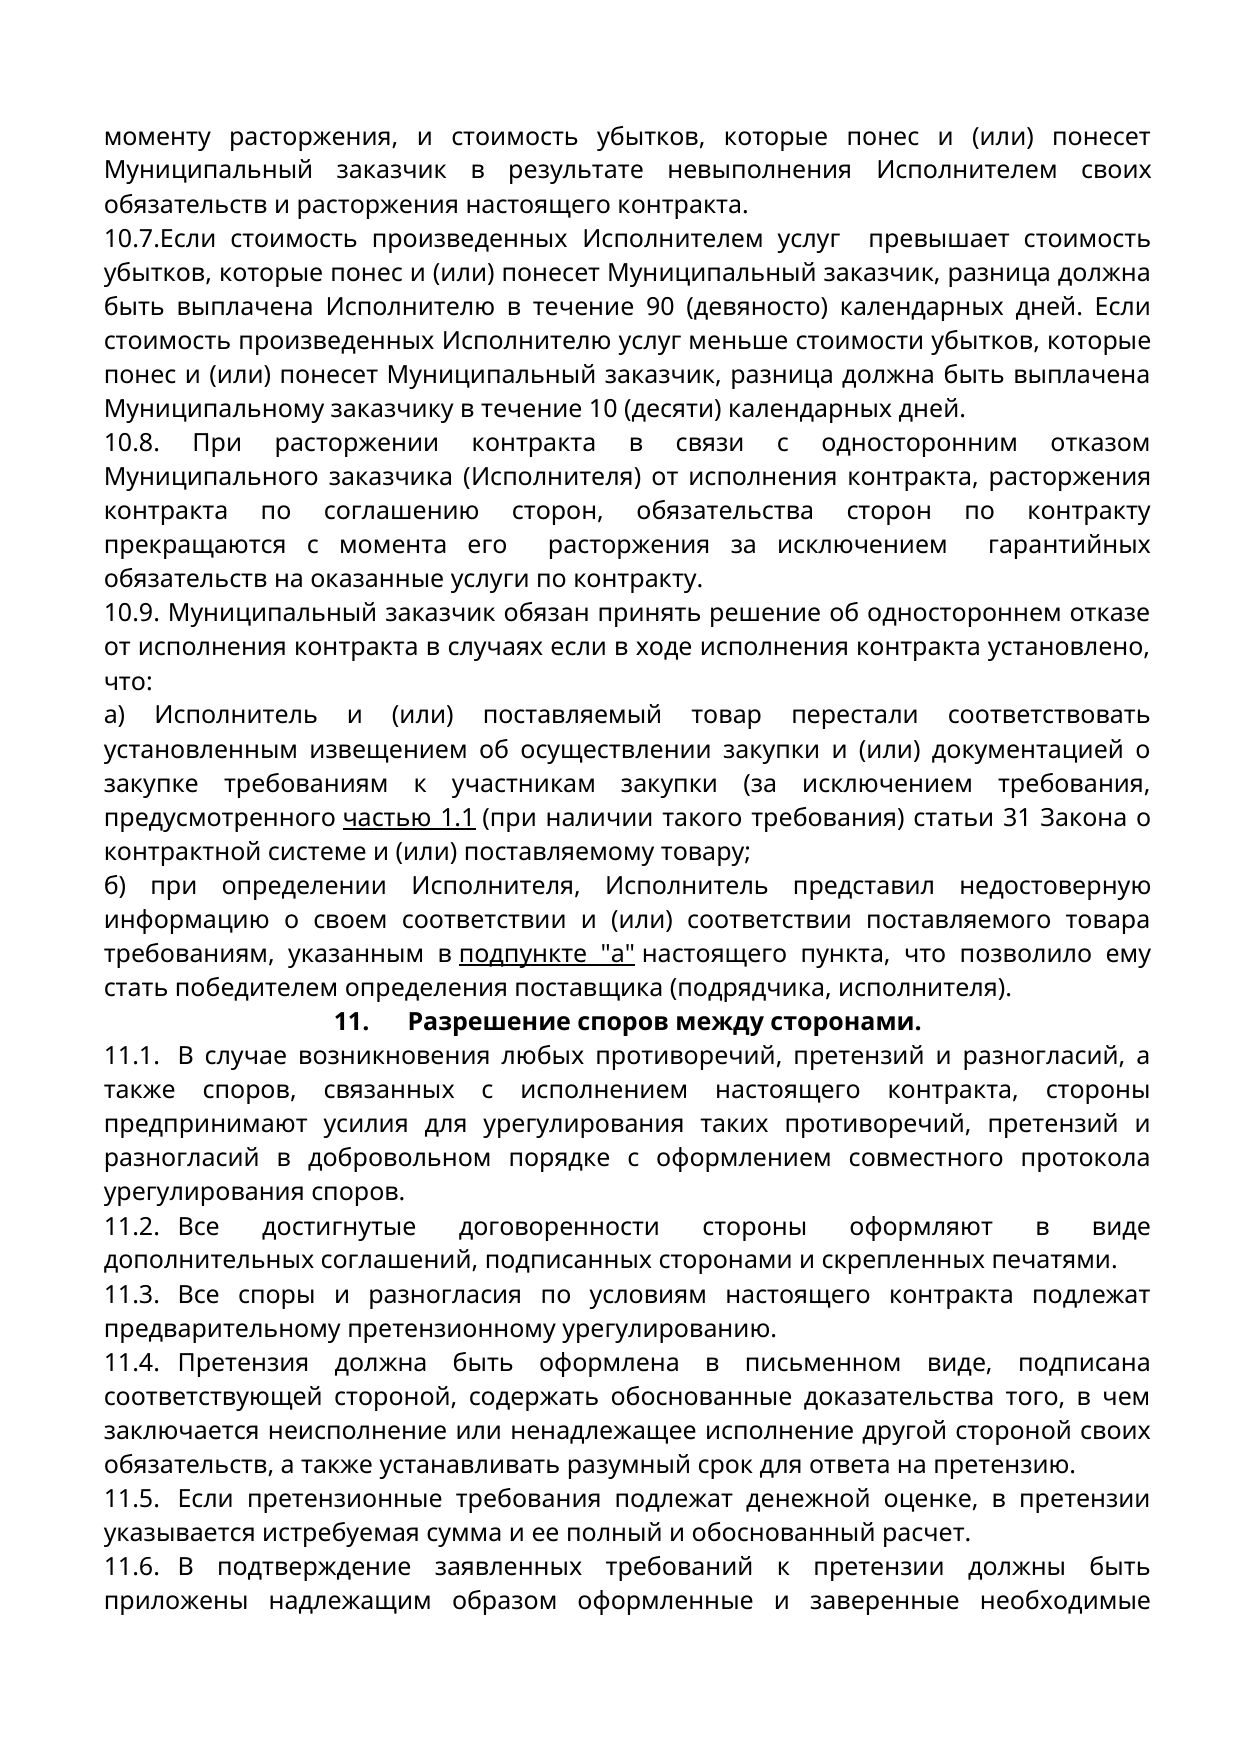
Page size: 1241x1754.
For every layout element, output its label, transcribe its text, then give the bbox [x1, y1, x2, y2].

text 10.8. При расторжении контракта в связи с односторонним отказом Муниципального заказчика (Исполнителя) от исполнения контракта, расторжения контракта по соглашению сторон, обязательства сторон по контракту прекращаются с момента его расторжения за исключением гарантийных обязательств на оказанные услуги по контракту. [103, 425, 1152, 595]
text 10.7.Если стоимость произведенных Исполнителем услуг превышает стоимость убытков, которые понес и (или) понесет Муниципальный заказчик, разница должна быть выплачена Исполнителю в течение 90 (девяносто) календарных дней. Если стоимость произведенных Исполнителю услуг меньше стоимости убытков, которые понес и (или) понесет Муниципальный заказчик, разница должна быть выплачена Муниципальному заказчику в течение 10 (десяти) календарных дней. [103, 220, 1152, 425]
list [103, 1549, 1152, 1617]
list В случае возникновения любых противоречий, претензий и разногласий, а также споров, связанных с исполнением настоящего контракта, стороны предпринимают усилия для урегулирования таких противоречий, претензий и разногласий в добровольном порядке с оформлением совместного протокола урегулирования споров. [103, 1038, 1152, 1208]
text 10.9. Муниципальный заказчик обязан принять решение об одностороннем отказе от исполнения контракта в случаях если в ходе исполнения контракта установлено, что: [103, 595, 1152, 697]
list Все споры и разногласия по условиям настоящего контракта подлежат предварительному претензионному урегулированию. [103, 1276, 1152, 1344]
text а) Исполнитель и (или) поставляемый товар перестали соответствовать установленным извещением об осуществлении закупки и (или) документацией о закупке требованиям к участникам закупки (за исключением требования, предусмотренного частью 1.1 (при наличии такого требования) статьи 31 Закона о контрактной системе и (или) поставляемому товару; [103, 697, 1152, 867]
list Все достигнутые договоренности стороны оформляют в виде дополнительных соглашений, подписанных сторонами и скрепленных печатями. [103, 1208, 1152, 1276]
list Претензия должна быть оформлена в письменном виде, подписана соответствующей стороной, содержать обоснованные доказательства того, в чем заключается неисполнение или ненадлежащее исполнение другой стороной своих обязательств, а также устанавливать разумный срок для ответа на претензию. [103, 1344, 1152, 1481]
list Если претензионные требования подлежат денежной оценке, в претензии указывается истребуемая сумма и ее полный и обоснованный расчет. [103, 1481, 1152, 1549]
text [103, 118, 1152, 220]
text б) при определении Исполнителя, Исполнитель представил недостоверную информацию о своем соответствии и (или) соответствии поставляемого товара требованиям, указанным в подпункте "а" настоящего пункта, что позволило ему стать победителем определения поставщика (подрядчика, исполнителя). [103, 867, 1152, 1004]
list Разрешение споров между сторонами. [103, 1004, 1152, 1038]
